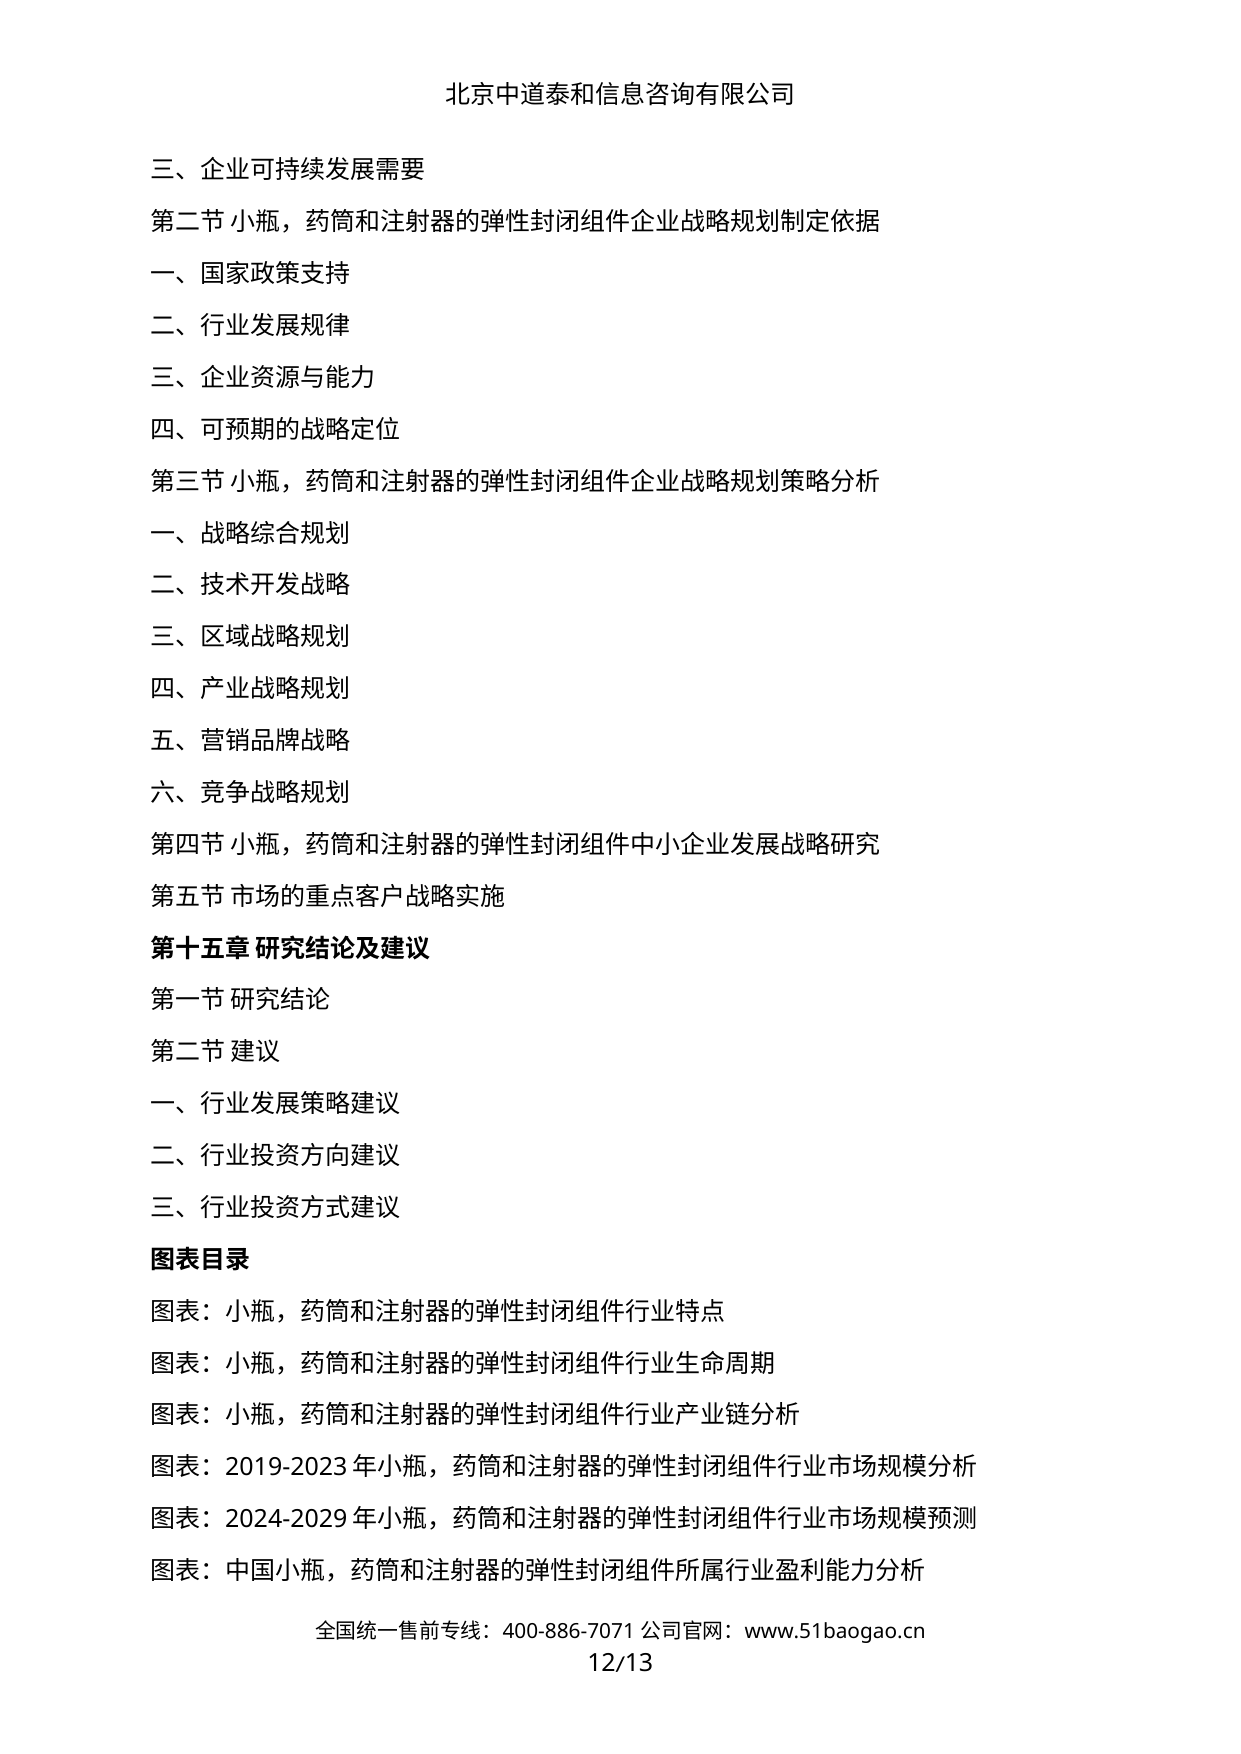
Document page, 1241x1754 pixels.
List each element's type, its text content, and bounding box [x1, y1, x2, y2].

text 图表：小瓶，药筒和注射器的弹性封闭组件行业特点 [150, 1291, 1090, 1327]
text 第五节 市场的重点客户战略实施 [150, 876, 1090, 912]
text 图表：2019-2023年小瓶，药筒和注射器的弹性封闭组件行业市场规模分析 [150, 1447, 1090, 1483]
text 图表：小瓶，药筒和注射器的弹性封闭组件行业产业链分析 [150, 1395, 1090, 1431]
text 二、行业发展规律 [150, 306, 1090, 342]
text 五、营销品牌战略 [150, 721, 1090, 757]
text 第二节 建议 [150, 1032, 1090, 1068]
text 第三节 小瓶，药筒和注射器的弹性封闭组件企业战略规划策略分析 [150, 461, 1090, 497]
text 第十五章 研究结论及建议 [150, 928, 1090, 964]
text 六、竞争战略规划 [150, 772, 1090, 809]
text 三、企业可持续发展需要 [150, 150, 1090, 186]
text 三、行业投资方式建议 [150, 1187, 1090, 1224]
text 图表：小瓶，药筒和注射器的弹性封闭组件行业生命周期 [150, 1343, 1090, 1379]
text 四、产业战略规划 [150, 669, 1090, 705]
text 一、国家政策支持 [150, 254, 1090, 290]
text 三、企业资源与能力 [150, 357, 1090, 394]
text 图表目录 [150, 1239, 1090, 1276]
text 图表：中国小瓶，药筒和注射器的弹性封闭组件所属行业盈利能力分析 [150, 1551, 1090, 1587]
text 一、行业发展策略建议 [150, 1084, 1090, 1120]
text 一、战略综合规划 [150, 513, 1090, 549]
text 图表：2024-2029年小瓶，药筒和注射器的弹性封闭组件行业市场规模预测 [150, 1499, 1090, 1535]
text 第二节 小瓶，药筒和注射器的弹性封闭组件企业战略规划制定依据 [150, 202, 1090, 238]
text 第一节 研究结论 [150, 980, 1090, 1016]
text 四、可预期的战略定位 [150, 409, 1090, 446]
text 二、行业投资方向建议 [150, 1136, 1090, 1172]
text 二、技术开发战略 [150, 565, 1090, 601]
text 第四节 小瓶，药筒和注射器的弹性封闭组件中小企业发展战略研究 [150, 824, 1090, 861]
text 三、区域战略规划 [150, 617, 1090, 653]
